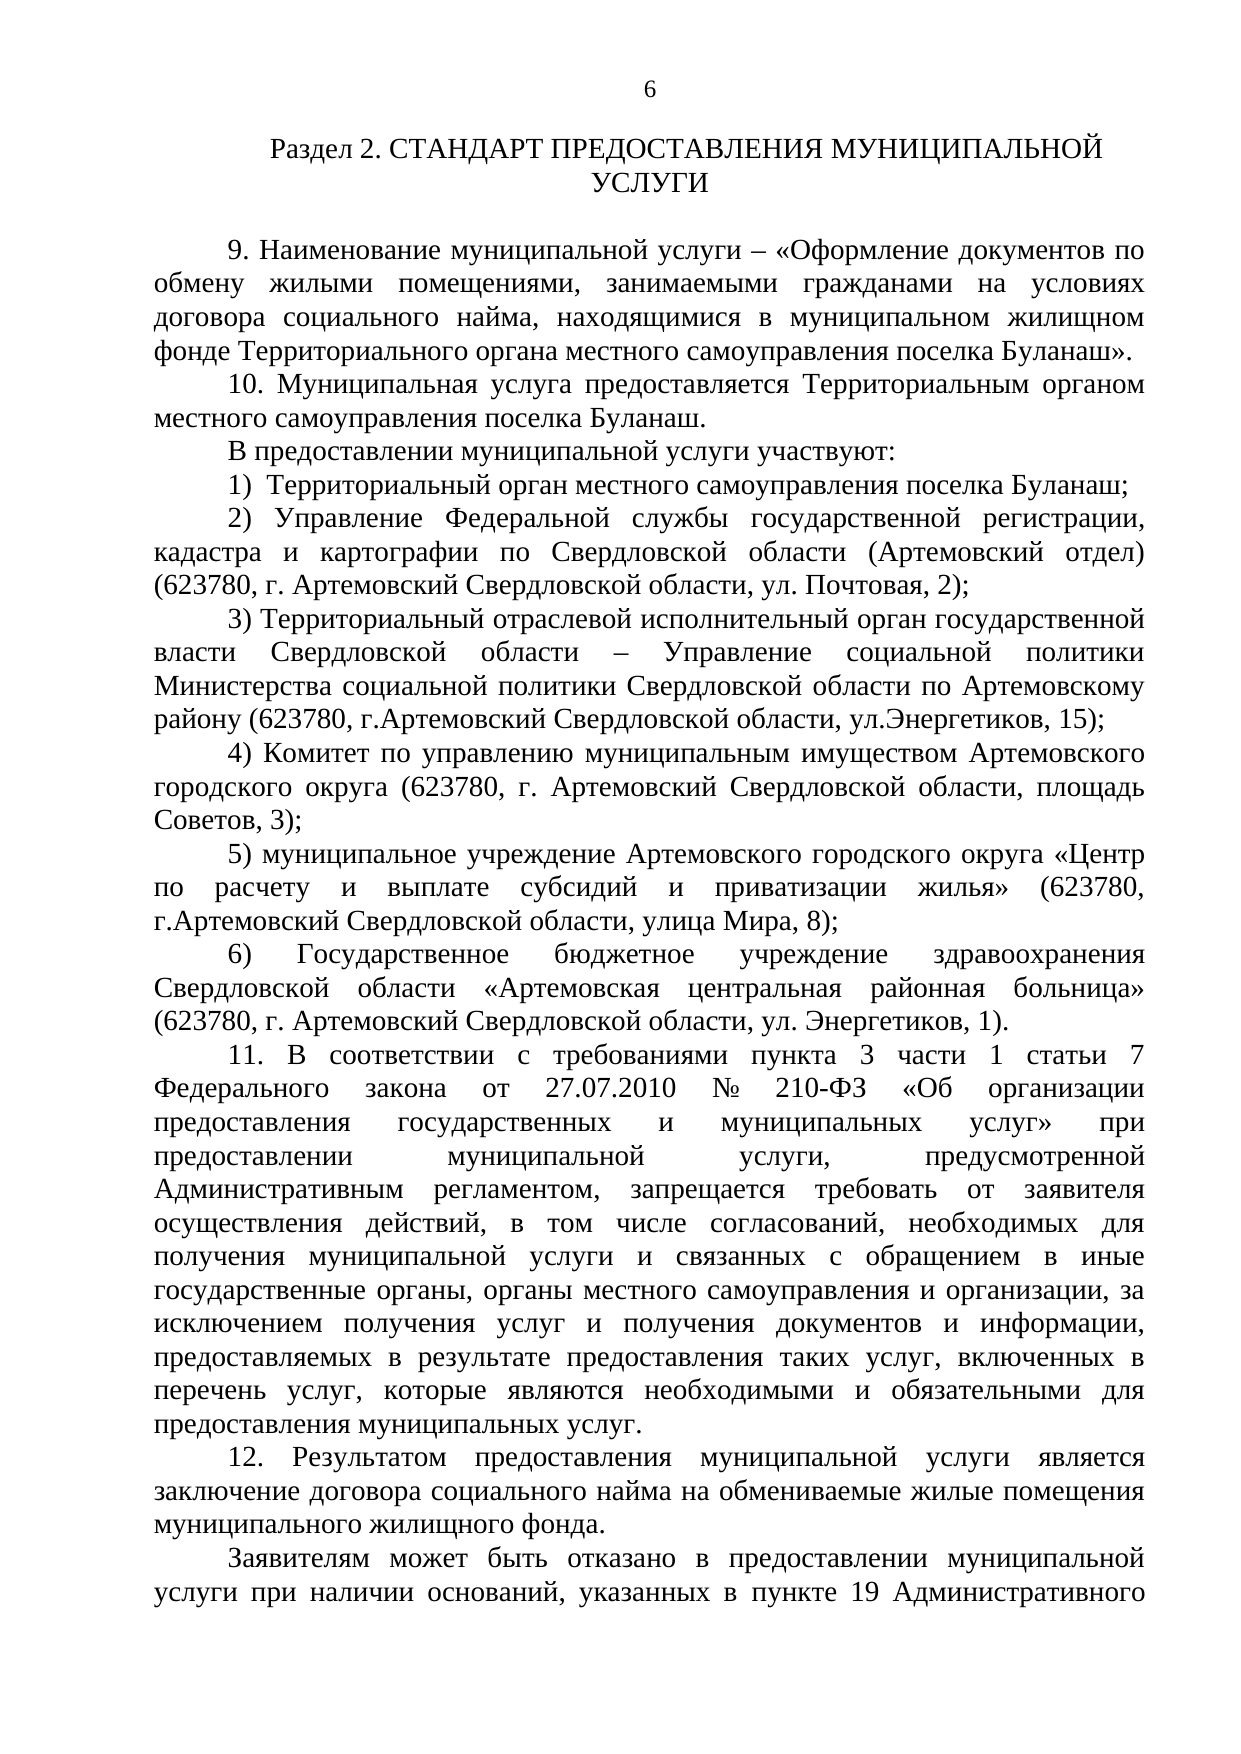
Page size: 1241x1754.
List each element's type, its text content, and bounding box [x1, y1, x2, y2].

text 6) Государственное бюджетное учреждение здравоохранения Свердловской области «Артемовская центральная районная больница» (623780, г. Артемовский Свердловской области, ул. Энергетиков, 1). [153, 936, 1146, 1037]
text Раздел 2. СТАНДАРТ ПРЕДОСТАВЛЕНИЯ МУНИЦИПАЛЬНОЙ УСЛУГИ [153, 131, 1146, 198]
text В предоставлении муниципальной услуги участвуют: [153, 433, 1146, 467]
text 11. В соответствии с требованиями пункта 3 части 1 статьи 7 Федерального закона от 27.07.2010 № 210-ФЗ «Об организации предоставления государственных и муниципальных услуг» при предоставлении муниципальной услуги, предусмотренной Административным регламентом, запрещается требовать от заявителя осуществления действий, в том числе согласований, необходимых для получения муниципальной услуги и связанных с обращением в иные государственные органы, органы местного самоуправления и организации, за исключением получения услуг и получения документов и информации, предоставляемых в результате предоставления таких услуг, включенных в перечень услуг, которые являются необходимыми и обязательными для предоставления муниципальных услуг. [153, 1037, 1146, 1439]
text 5) муниципальное учреждение Артемовского городского округа «Центр по расчету и выплате субсидий и приватизации жилья» (623780, г.Артемовский Свердловской области, улица Мира, 8); [153, 836, 1146, 936]
text 10. Муниципальная услуга предоставляется Территориальным органом местного самоуправления поселка Буланаш. [153, 366, 1146, 433]
text 12. Результатом предоставления муниципальной услуги является заключение договора социального найма на обмениваемые жилые помещения муниципального жилищного фонда. [153, 1439, 1146, 1540]
text 4) Комитет по управлению муниципальным имуществом Артемовского городского округа (623780, г. Артемовский Свердловской области, площадь Советов, 3); [153, 735, 1146, 836]
text 1) Территориальный орган местного самоуправления поселка Буланаш; [153, 467, 1146, 500]
text 9. Наименование муниципальной услуги – «Оформление документов по обмену жилыми помещениями, занимаемыми гражданами на условиях договора социального найма, находящимися в муниципальном жилищном фонде Территориального органа местного самоуправления поселка Буланаш». [153, 232, 1146, 366]
text 2) Управление Федеральной службы государственной регистрации, кадастра и картографии по Свердловской области (Артемовский отдел) (623780, г. Артемовский Свердловской области, ул. Почтовая, 2); [153, 500, 1146, 601]
text 3) Территориальный отраслевой исполнительный орган государственной власти Свердловской области – Управление социальной политики Министерства социальной политики Свердловской области по Артемовскому району (623780, г.Артемовский Свердловской области, ул.Энергетиков, 15); [153, 601, 1146, 735]
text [153, 1540, 1146, 1607]
